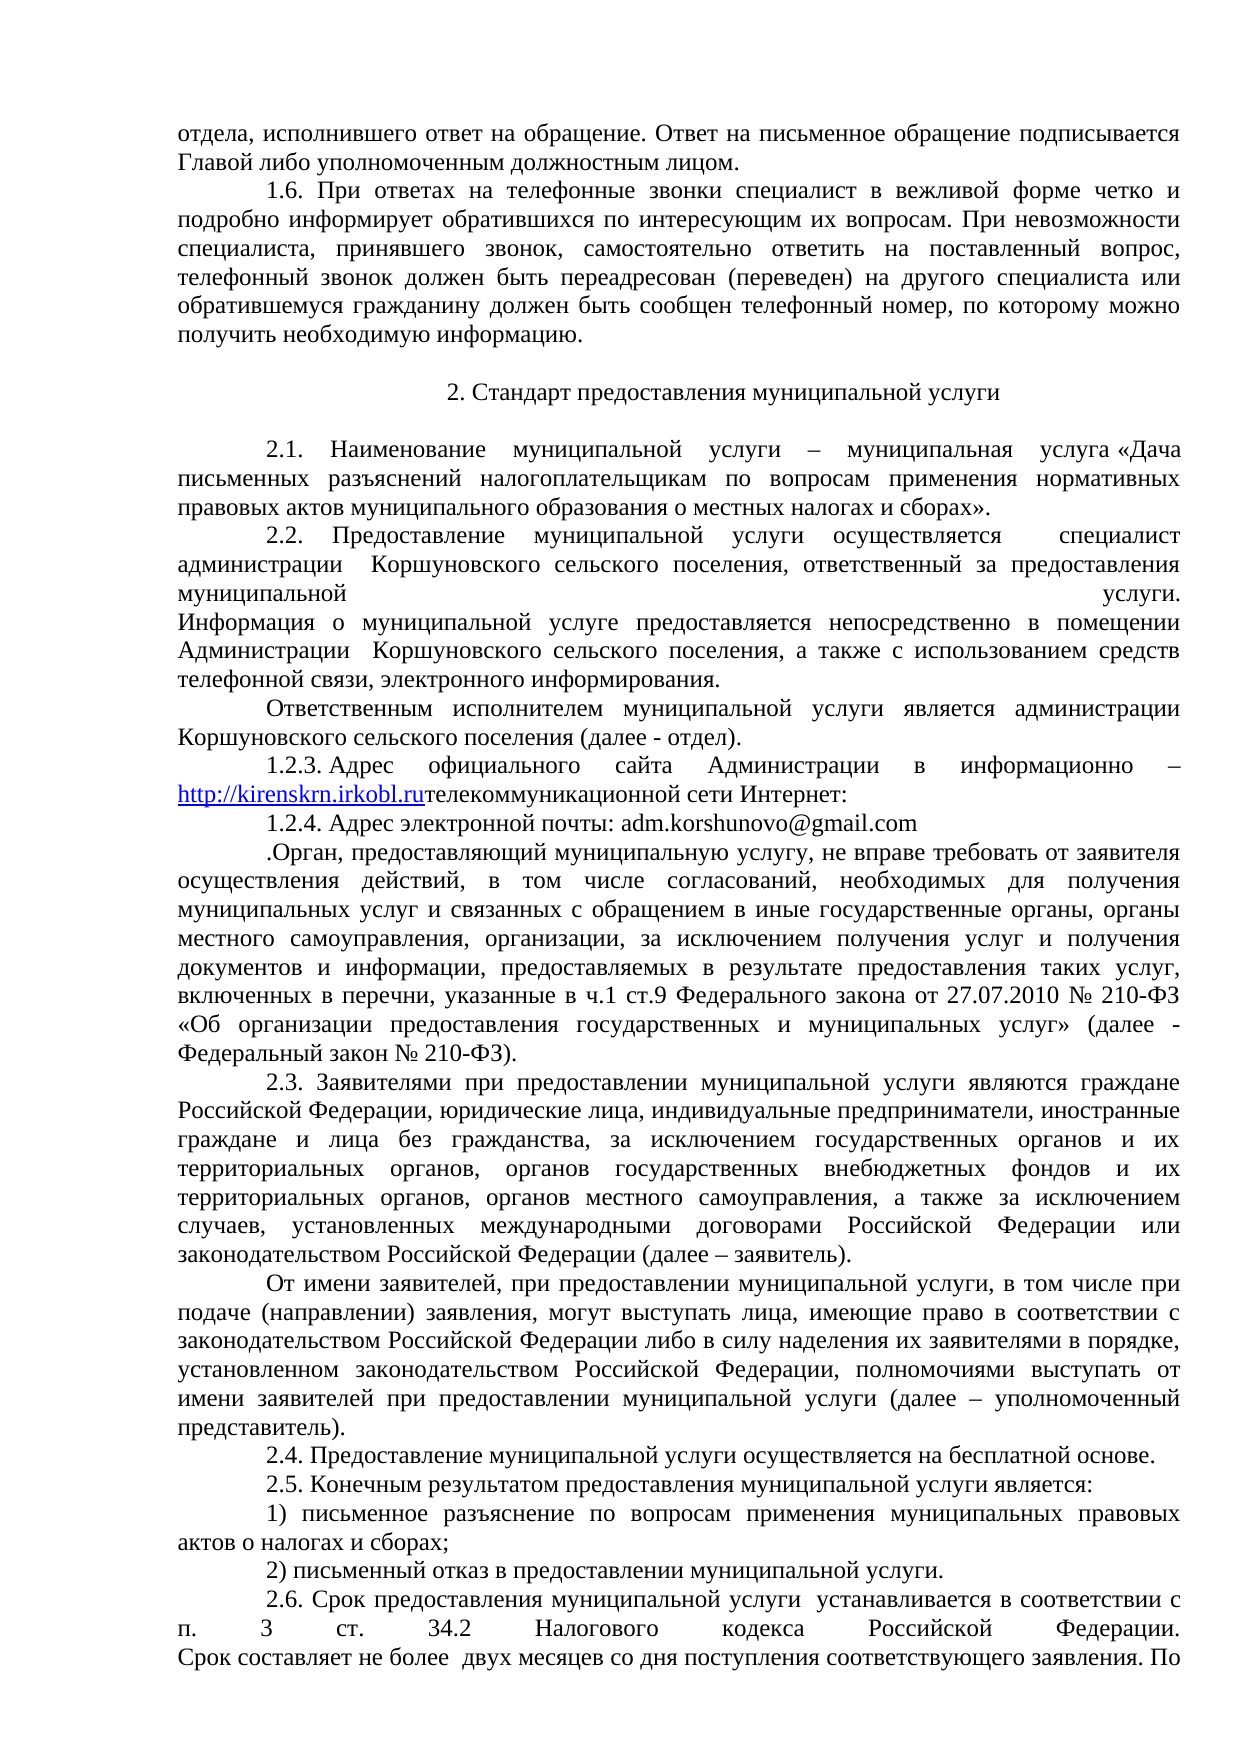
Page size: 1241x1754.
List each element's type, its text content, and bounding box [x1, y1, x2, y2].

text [177, 118, 1181, 176]
text 2.4. Предоставление муниципальной услуги осуществляется на бесплатной основе. [177, 1441, 1181, 1469]
text 2.1. Наименование муниципальной услуги – муниципальная услуга «Дача письменных разъяснений налогоплательщикам по вопросам применения нормативных правовых актов муниципального образования о местных налогах и сборах». [177, 434, 1181, 521]
text 2. Стандарт предоставления муниципальной услуги [177, 377, 1181, 406]
text 2) письменный отказ в предоставлении муниципальной услуги. [177, 1556, 1181, 1584]
text .Орган, предоставляющий муниципальную услугу, не вправе требовать от заявителя осуществления действий, в том числе согласований, необходимых для получения муниципальных услуг и связанных с обращением в иные государственные органы, органы местного самоуправления, организации, за исключением получения услуг и получения документов и информации, предоставляемых в результате предоставления таких услуг, включенных в перечни, указанные в ч.1 ст.9 Федерального закона от 27.07.2010 № 210-ФЗ «Об организации предоставления государственных и муниципальных услуг» (далее - Федеральный закон № 210-ФЗ). [177, 837, 1181, 1067]
text 1.6. При ответах на телефонные звонки специалист в вежливой форме четко и подробно информирует обратившихся по интересующим их вопросам. При невозможности специалиста, принявшего звонок, самостоятельно ответить на поставленный вопрос, телефонный звонок должен быть переадресован (переведен) на другого специалиста или обратившемуся гражданину должен быть сообщен телефонный номер, по которому можно получить необходимую информацию. [177, 176, 1181, 348]
text Ответственным исполнителем муниципальной услуги является администрации Коршуновского сельского поселения (далее - отдел). [177, 693, 1181, 751]
text 2.3. Заявителями при предоставлении муниципальной услуги являются граждане Российской Федерации, юридические лица, индивидуальные предприниматели, иностранные граждане и лица без гражданства, за исключением государственных органов и их территориальных органов, органов государственных внебюджетных фондов и их территориальных органов, органов местного самоуправления, а также за исключением случаев, установленных международными договорами Российской Федерации или законодательством Российской Федерации (далее – заявитель). [177, 1067, 1181, 1268]
text От имени заявителей, при предоставлении муниципальной услуги, в том числе при подаче (направлении) заявления, могут выступать лица, имеющие право в соответствии с законодательством Российской Федерации либо в силу наделения их заявителями в порядке, установленном законодательством Российской Федерации, полномочиями выступать от имени заявителей при предоставлении муниципальной услуги (далее – уполномоченный представитель). [177, 1268, 1181, 1441]
text 1) письменное разъяснение по вопросам применения муниципальных правовых актов о налогах и сборах; [177, 1498, 1181, 1556]
text 1.2.3. Адрес официального сайта Администрации в информационно – http://kirenskrn.irkobl.ruтелекоммуникационной сети Интернет: [177, 751, 1181, 808]
text 2.5. Конечным результатом предоставления муниципальной услуги является: [177, 1469, 1181, 1498]
text 1.2.4. Адрес электронной почты: adm.korshunovo@gmail.com [177, 808, 1181, 837]
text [177, 1584, 1181, 1671]
text 2.2. Предоставление муниципальной услуги осуществляется специалист администрации Коршуновского сельского поселения, ответственный за предоставления муниципальной услуги. Информация о муниципальной услуге предоставляется непосредственно в помещении Администрации Коршуновского сельского поселения, а также с использованием средств телефонной связи, электронного информирования. [177, 521, 1181, 693]
